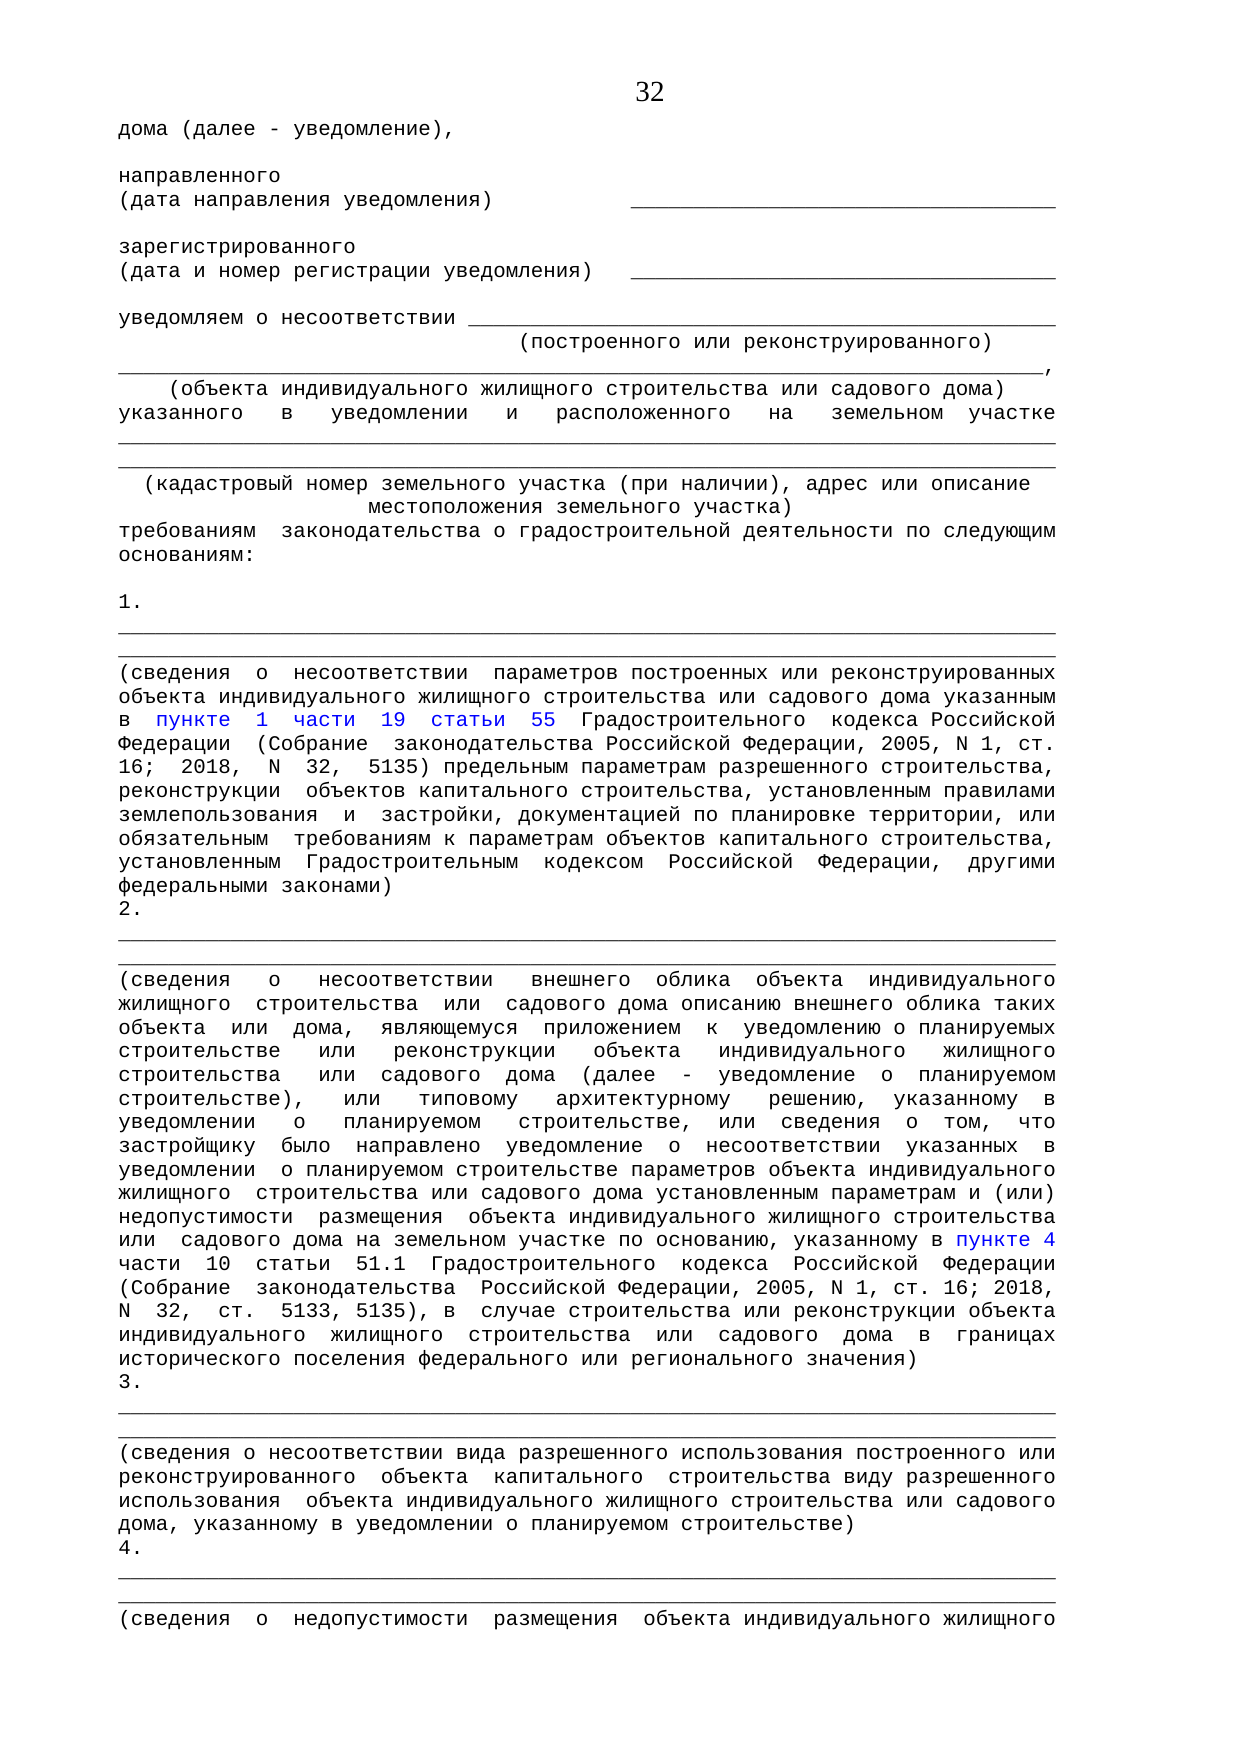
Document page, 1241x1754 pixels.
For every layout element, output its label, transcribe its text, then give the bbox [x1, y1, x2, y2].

text исторического поселения федерального или регионального значения) [118, 1348, 1181, 1371]
text части 10 статьи 51.1 Градостроительного кодекса Российской Федерации [118, 1253, 1181, 1277]
text федеральными законами) [118, 875, 1181, 898]
text ___________________________________________________________________________ [118, 449, 1181, 473]
text использования объекта индивидуального жилищного строительства или садового [118, 1489, 1181, 1513]
text ___________________________________________________________________________ [118, 1561, 1181, 1584]
text 2. [118, 898, 1181, 922]
text уведомлении о планируемом строительстве, или сведения о том, что [118, 1111, 1181, 1135]
text дома (далее - уведомление), [118, 118, 1181, 142]
text (Собрание законодательства Российской Федерации, 2005, N 1, ст. 16; 2018, [118, 1277, 1181, 1300]
text ___________________________________________________________________________ [118, 426, 1181, 449]
text 1. [118, 591, 1181, 615]
text жилищного строительства или садового дома описанию внешнего облика таких [118, 993, 1181, 1017]
text 4. [118, 1537, 1181, 1561]
text направленного [118, 165, 1181, 189]
text дома, указанному в уведомлении о планируемом строительстве) [118, 1513, 1181, 1537]
text установленным Градостроительным кодексом Российской Федерации, другими [118, 851, 1181, 875]
text землепользования и застройки, документацией по планировке территории, или [118, 804, 1181, 827]
text (сведения о недопустимости размещения объекта индивидуального жилищного [118, 1608, 1181, 1631]
text объекта или дома, являющемуся приложением к уведомлению о планируемых [118, 1017, 1181, 1040]
text (сведения о несоответствии параметров построенных или реконструированных [118, 662, 1181, 686]
text Федерации (Собрание законодательства Российской Федерации, 2005, N 1, ст. [118, 733, 1181, 757]
text строительстве или реконструкции объекта индивидуального жилищного [118, 1040, 1181, 1064]
text в пункте 1 части 19 статьи 55 Градостроительного кодекса Российской [118, 709, 1181, 733]
text (дата направления уведомления) __________________________________ [118, 189, 1181, 213]
text недопустимости размещения объекта индивидуального жилищного строительства [118, 1206, 1181, 1229]
text реконструированного объекта капитального строительства виду разрешенного [118, 1466, 1181, 1489]
text или садового дома на земельном участке по основанию, указанному в пункте 4 [118, 1229, 1181, 1253]
text объекта индивидуального жилищного строительства или садового дома указанным [118, 686, 1181, 709]
text требованиям законодательства о градостроительной деятельности по следующим [118, 520, 1181, 544]
text реконструкции объектов капитального строительства, установленным правилами [118, 780, 1181, 804]
text обязательным требованиям к параметрам объектов капитального строительства, [118, 827, 1181, 851]
text 16; 2018, N 32, 5135) предельным параметрам разрешенного строительства, [118, 757, 1181, 780]
text ___________________________________________________________________________ [118, 1395, 1181, 1419]
text строительства или садового дома (далее - уведомление о планируемом [118, 1064, 1181, 1088]
text ___________________________________________________________________________ [118, 946, 1181, 969]
text ___________________________________________________________________________ [118, 615, 1181, 638]
text (кадастровый номер земельного участка (при наличии), адрес или описание [118, 473, 1181, 496]
text местоположения земельного участка) [118, 496, 1181, 520]
text ___________________________________________________________________________ [118, 638, 1181, 662]
text индивидуального жилищного строительства или садового дома в границах [118, 1324, 1181, 1348]
text ___________________________________________________________________________ [118, 1419, 1181, 1442]
text жилищного строительства или садового дома установленным параметрам и (или) [118, 1182, 1181, 1206]
text (сведения о несоответствии вида разрешенного использования построенного или [118, 1442, 1181, 1466]
text указанного в уведомлении и расположенного на земельном участке [118, 402, 1181, 426]
text уведомляем о несоответствии _______________________________________________ [118, 307, 1181, 331]
text N 32, ст. 5133, 5135), в случае строительства или реконструкции объекта [118, 1300, 1181, 1324]
text __________________________________________________________________________, [118, 354, 1181, 378]
text строительстве), или типовому архитектурному решению, указанному в [118, 1088, 1181, 1111]
text ___________________________________________________________________________ [118, 1584, 1181, 1608]
text зарегистрированного [118, 236, 1181, 260]
text (сведения о несоответствии внешнего облика объекта индивидуального [118, 969, 1181, 993]
text (дата и номер регистрации уведомления) __________________________________ [118, 260, 1181, 284]
text (построенного или реконструированного) [118, 331, 1181, 354]
text (объекта индивидуального жилищного строительства или садового дома) [118, 378, 1181, 402]
text застройщику было направлено уведомление о несоответствии указанных в [118, 1135, 1181, 1158]
text уведомлении о планируемом строительстве параметров объекта индивидуального [118, 1158, 1181, 1182]
text основаниям: [118, 544, 1181, 567]
text 3. [118, 1371, 1181, 1395]
text ___________________________________________________________________________ [118, 922, 1181, 946]
